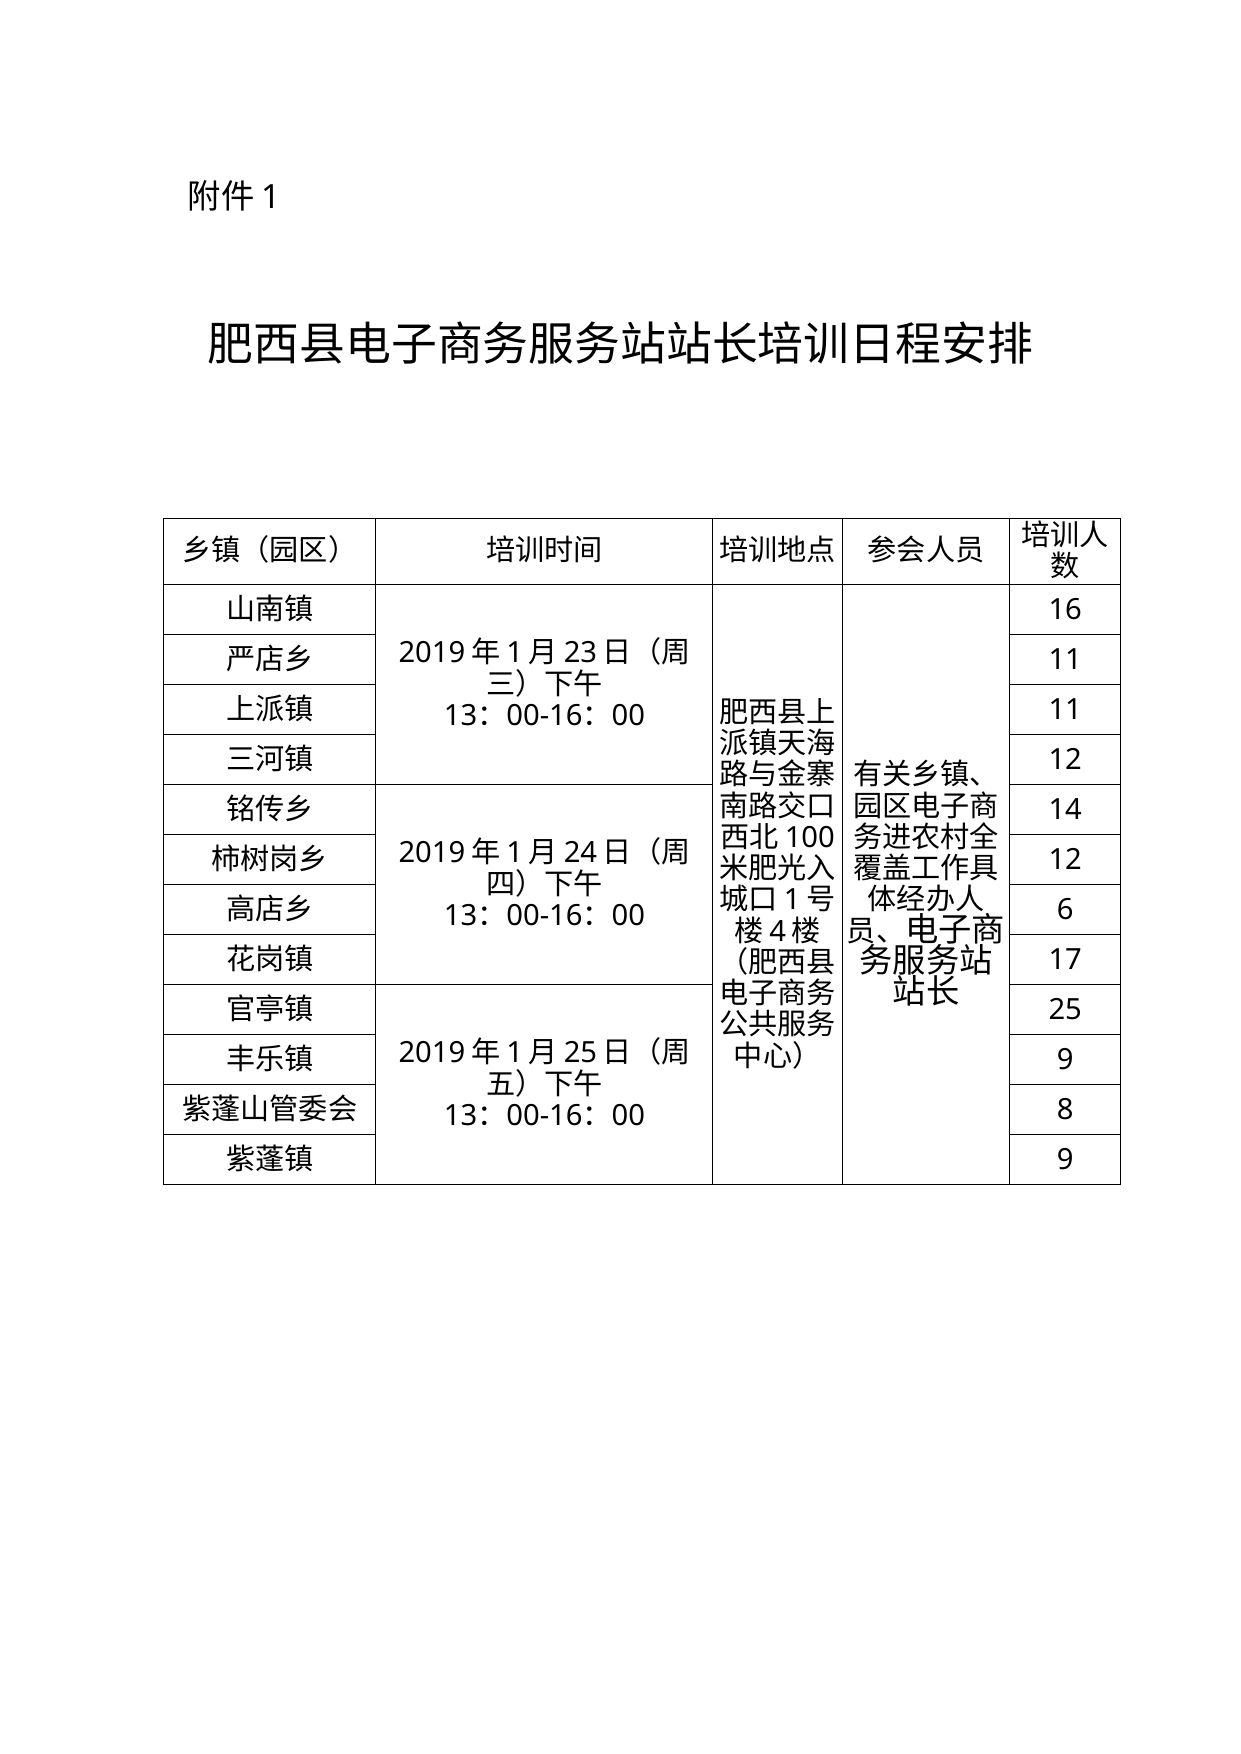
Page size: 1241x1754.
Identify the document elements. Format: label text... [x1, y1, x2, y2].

table_cell 丰乐镇 [164, 1035, 375, 1084]
text 肥西县电子商务服务站站长培训日程安排 [187, 292, 1053, 389]
table_cell 2019年1月25日（周五）下午 13：00-16：00 [376, 985, 712, 1184]
table_cell 2019年1月23日（周三）下午 13：00-16：00 [376, 585, 712, 784]
table_cell 三河镇 [164, 735, 375, 784]
table_cell 严店乡 [164, 635, 375, 684]
table_cell 12 [1010, 835, 1120, 884]
table_cell 山南镇 [164, 585, 375, 634]
table_cell 14 [1010, 785, 1120, 834]
table_cell 6 [1010, 885, 1120, 934]
table_header 培训地点 [713, 519, 842, 584]
table_cell 花岗镇 [164, 935, 375, 984]
table_header 培训人数 [1010, 519, 1120, 584]
table_cell 铭传乡 [164, 785, 375, 834]
table_header 培训时间 [376, 519, 712, 584]
table_cell 上派镇 [164, 685, 375, 734]
table_cell 11 [1010, 685, 1120, 734]
table_cell 11 [1010, 635, 1120, 684]
table_cell 肥西县上派镇天海路与金寨南路交口西北100米肥光入城口1号楼4楼（肥西县电子商务公共服务中心） [713, 585, 842, 1184]
table_cell 17 [1010, 935, 1120, 984]
table_cell 9 [1010, 1035, 1120, 1084]
table_cell 高店乡 [164, 885, 375, 934]
table_header 参会人员 [843, 519, 1009, 584]
table_cell 有关乡镇、园区电子商务进农村全覆盖工作具体经办人员、电子商务服务站站长 [843, 585, 1009, 1184]
table_cell 25 [1010, 985, 1120, 1034]
table_cell 8 [1010, 1085, 1120, 1134]
text 附件1 [187, 162, 1053, 227]
table_cell 9 [1010, 1135, 1120, 1184]
table_cell 官亭镇 [164, 985, 375, 1034]
table_cell 16 [1010, 585, 1120, 634]
table_cell 紫蓬镇 [164, 1135, 375, 1184]
table_cell 12 [1010, 735, 1120, 784]
table_cell 紫蓬山管委会 [164, 1085, 375, 1134]
table_header 乡镇（园区） [164, 519, 375, 584]
table_cell 2019年1月24日（周四）下午 13：00-16：00 [376, 785, 712, 984]
table_cell 柿树岗乡 [164, 835, 375, 884]
